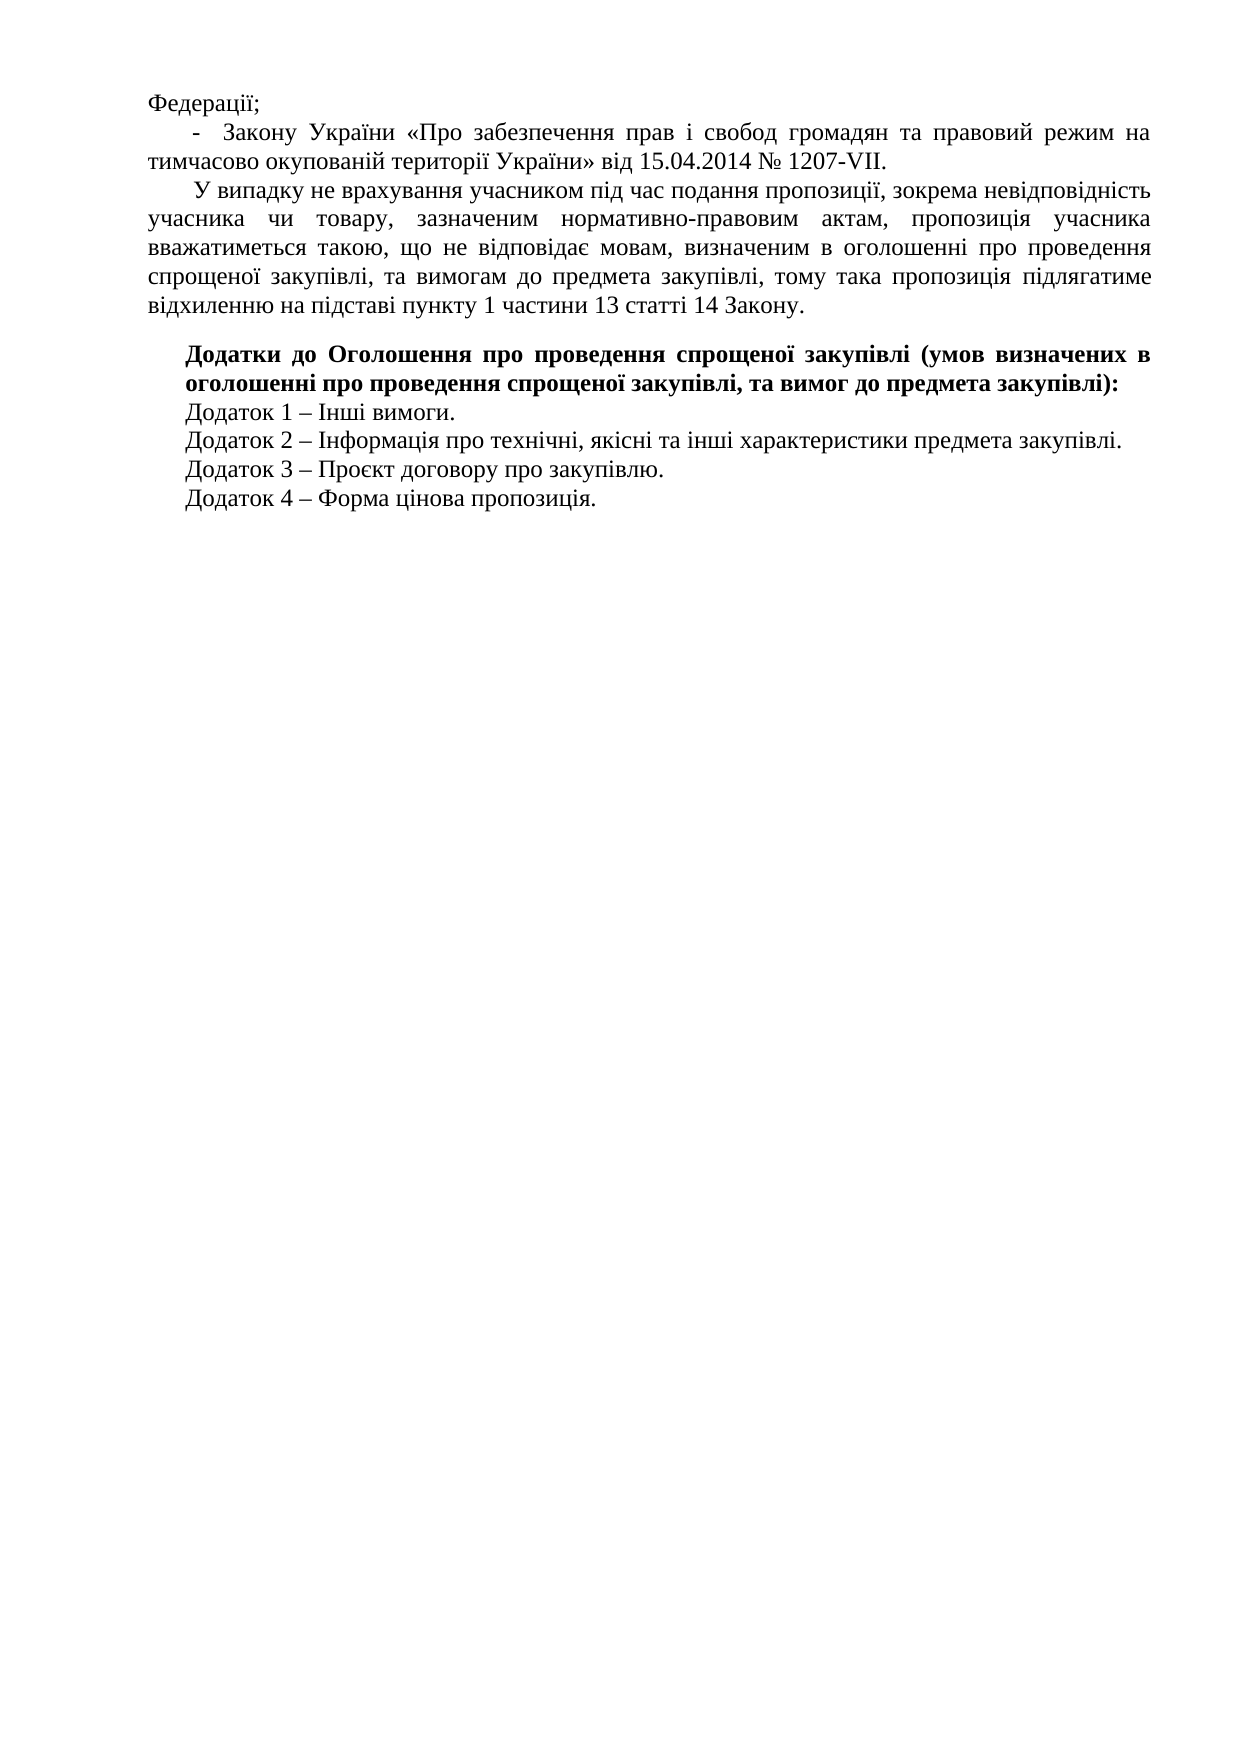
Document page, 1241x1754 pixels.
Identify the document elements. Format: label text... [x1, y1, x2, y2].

text У випадку не врахування учасником під час подання пропозиції, зокрема невідповідність учасника чи товару, зазначеним нормативно-правовим актам, пропозиція учасника вважатиметься такою, що не відповідає мовам, визначеним в оголошенні про проведення спрощеної закупівлі, та вимогам до предмета закупівлі, тому така пропозиція підлягатиме відхиленню на підставі пункту 1 частини 13 статті 14 Закону. [148, 175, 1152, 261]
text Додаток 3 – Проєкт договору про закупівлю. [185, 454, 1152, 483]
text Додаток 4 – Форма цінова пропозиція. [185, 483, 1152, 512]
text Додаток 1 – Інші вимоги. [185, 397, 1152, 426]
text Додатки до Оголошення про проведення спрощеної закупівлі (умов визначених в оголошенні про проведення спрощеної закупівлі, та вимог до предмета закупівлі): [185, 339, 1152, 397]
text Додаток 2 – Інформація про технічні, якісні та інші характеристики предмета закупівлі. [185, 426, 1152, 454]
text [148, 88, 1152, 117]
text - Закону України «Про забезпечення прав і свобод громадян та правовий режим на тимчасово окупованій території України» від 15.04.2014 № 1207-VII. [148, 117, 1152, 175]
text У випадку не врахування учасником під час подання пропозиції, зокрема невідповідність учасника чи товару, зазначеним нормативно-правовим актам, пропозиція учасника вважатиметься такою, що не відповідає мовам, визначеним в оголошенні про проведення спрощеної закупівлі, та вимогам до предмета закупівлі, тому така пропозиція підлягатиме відхиленню на підставі пункту 1 частини 13 статті 14 Закону. [148, 261, 1152, 318]
